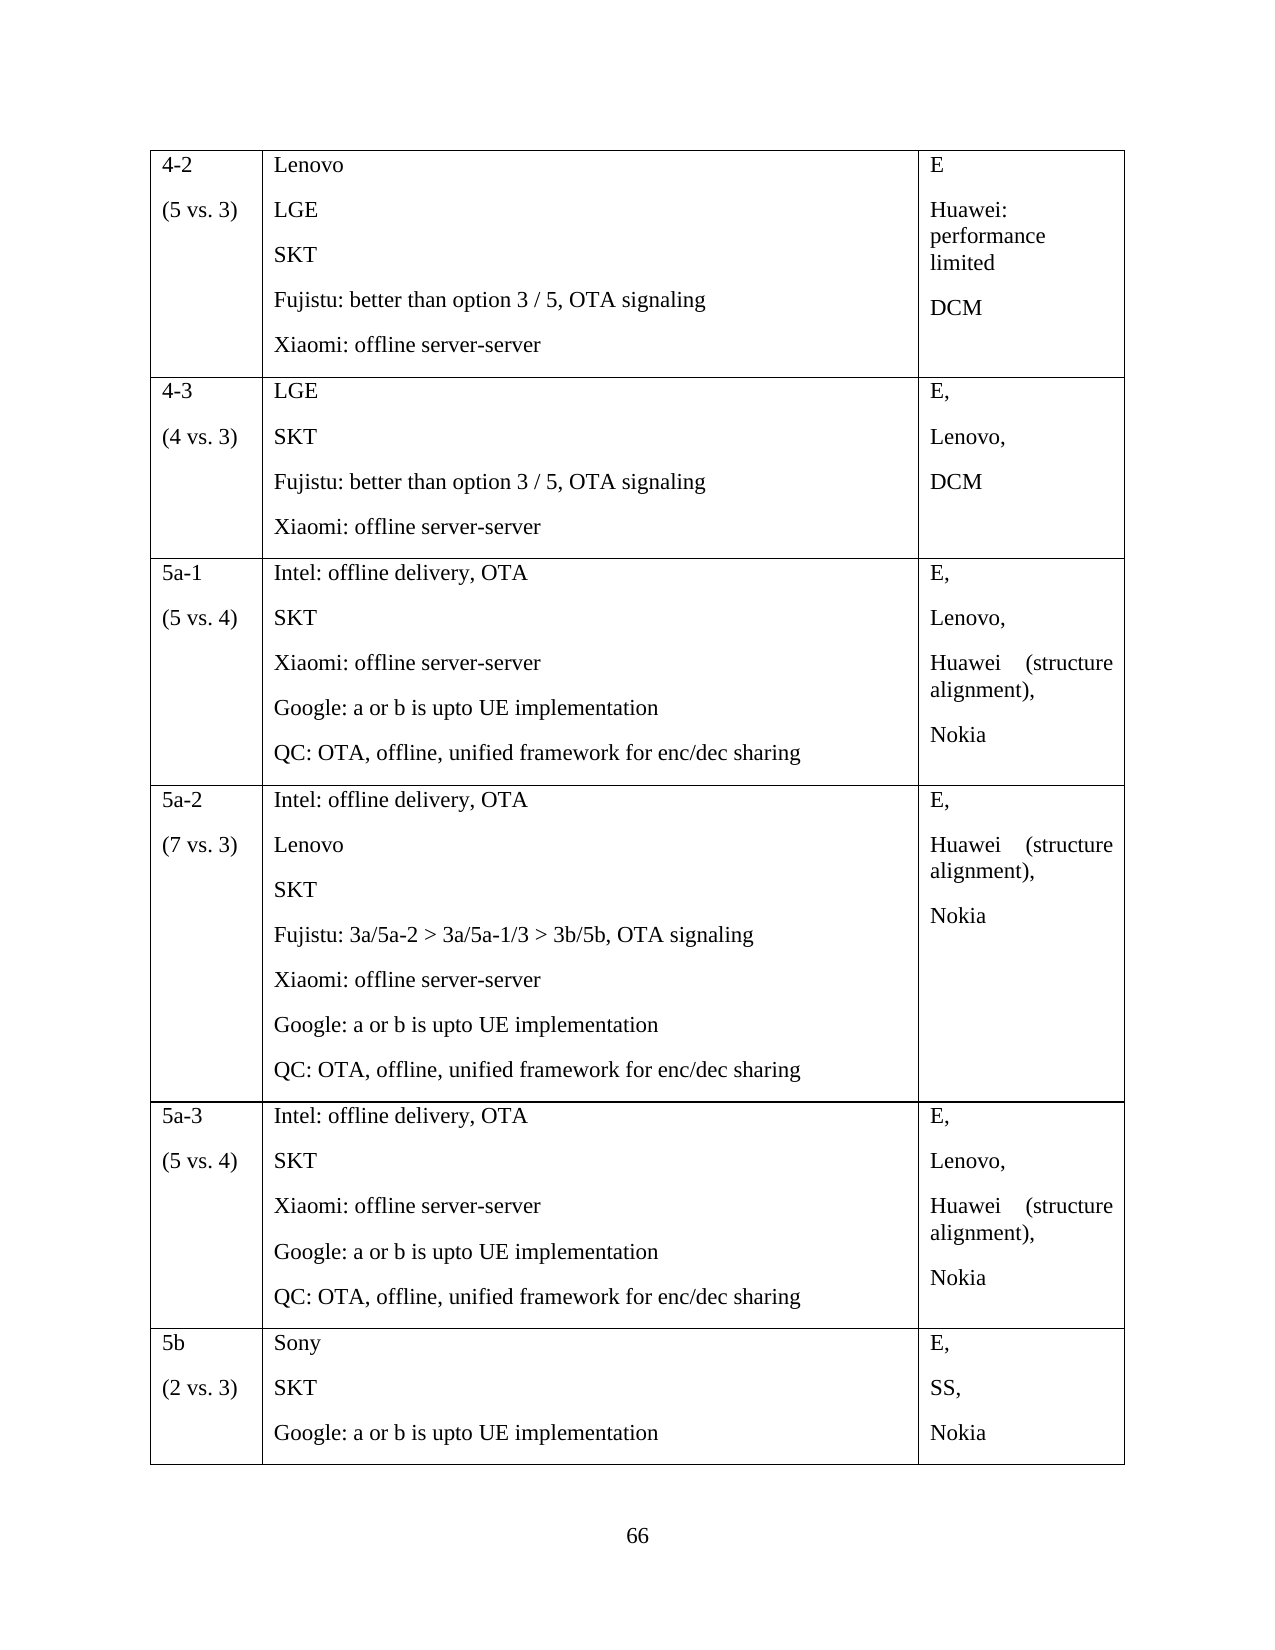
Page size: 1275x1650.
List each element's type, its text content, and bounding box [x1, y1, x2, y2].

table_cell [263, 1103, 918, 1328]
table_cell E, Lenovo, DCM [919, 378, 1124, 558]
table_cell E Huawei: performance limited DCM [919, 151, 1124, 377]
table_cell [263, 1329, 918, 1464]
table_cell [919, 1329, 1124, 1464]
table_cell 4-2 (5 vs. 3) [151, 151, 262, 377]
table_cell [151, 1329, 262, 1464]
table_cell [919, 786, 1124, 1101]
table_cell 4-3 (4 vs. 3) [151, 378, 262, 558]
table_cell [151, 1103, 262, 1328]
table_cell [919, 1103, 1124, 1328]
table_cell 5a-1 (5 vs. 4) [151, 559, 262, 784]
table_cell 5a-2 (7 vs. 3) [151, 786, 262, 1101]
table_cell E, Lenovo, Huawei (structure alignment), Nokia [919, 559, 1124, 784]
table_cell LGE SKT Fujistu: better than option 3 / 5, OTA signaling Xiaomi: offline server-server [263, 378, 918, 558]
table_cell Lenovo LGE SKT Fujistu: better than option 3 / 5, OTA signaling Xiaomi: offline server-server [263, 151, 918, 377]
table_cell Intel: offline delivery, OTA SKT Xiaomi: offline server-server Google: a or b is upto UE implementation QC: OTA, offline, unified framework for enc/dec sharing [263, 559, 918, 784]
table_cell Intel: offline delivery, OTA Lenovo SKT Fujistu: 3a/5a-2 > 3a/5a-1/3 > 3b/5b, OTA signaling Xiaomi: offline server-server Google: a or b is upto UE implementation QC: OTA, offline, unified framework for enc/dec sharing [263, 786, 918, 1101]
